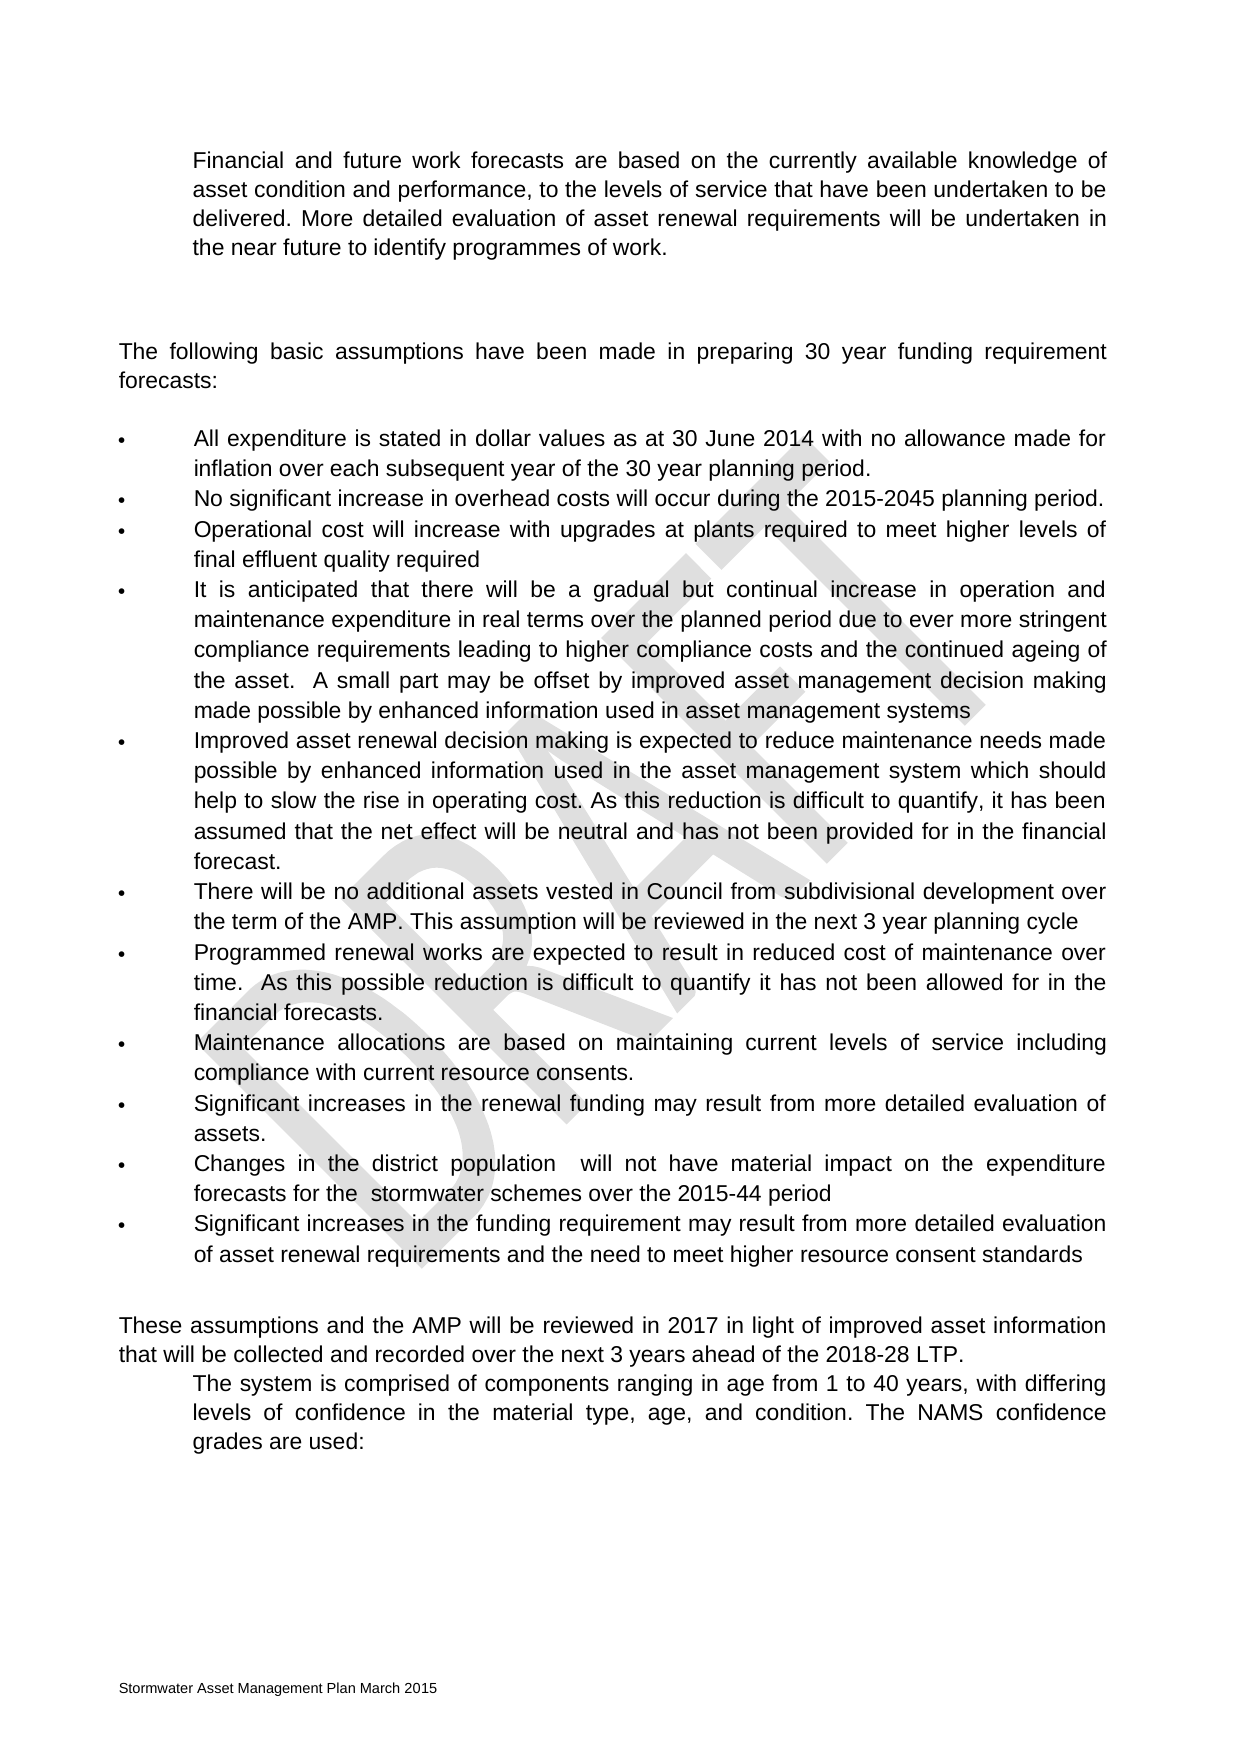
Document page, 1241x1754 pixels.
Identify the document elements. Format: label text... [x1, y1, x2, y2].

list Operational cost will increase with upgrades at plants required to meet higher levels of final effluent quality required [118, 516, 1107, 572]
text The system is comprised of components ranging in age from 1 to 40 years, with differing levels of confidence in the material type, age, and condition. The NAMS confidence grades are used: [192, 1370, 1107, 1454]
list Changes in the district population will not have material impact on the expenditure forecasts for the stormwater schemes over the 2015-44 period [118, 1150, 1107, 1207]
list No significant increase in overhead costs will occur during the 2015-2045 planning period. [118, 485, 1107, 512]
text These assumptions and the AMP will be reviewed in 2017 in light of improved asset information that will be collected and recorded over the next 3 years ahead of the 2018-28 LTP. [118, 1312, 1107, 1368]
list Improved asset renewal decision making is expected to reduce maintenance needs made possible by enhanced information used in the asset management system which should help to slow the rise in operating cost. As this reduction is difficult to quantify, it has been assumed that the net effect will be neutral and has not been provided for in the financial forecast. [118, 727, 1107, 874]
list Significant increases in the renewal funding may result from more detailed evaluation of assets. [118, 1089, 1107, 1146]
text Financial and future work forecasts are based on the currently available knowledge of asset condition and performance, to the levels of service that have been undertaken to be delivered. More detailed evaluation of asset renewal requirements will be undertaken in the near future to identify programmes of work. [192, 147, 1107, 261]
list There will be no additional assets vested in Council from subdivisional development over the term of the AMP. This assumption will be reviewed in the next 3 year planning cycle [118, 878, 1107, 935]
list All expenditure is stated in dollar values as at 30 June 2014 with no allowance made for inflation over each subsequent year of the 30 year planning period. [118, 425, 1107, 482]
list Programmed renewal works are expected to result in reduced cost of maintenance over time. As this possible reduction is difficult to quantify it has not been allowed for in the financial forecasts. [118, 938, 1107, 1025]
text The following basic assumptions have been made in preparing 30 year funding requirement forecasts: [118, 338, 1107, 393]
list Significant increases in the funding requirement may result from more detailed evaluation of asset renewal requirements and the need to meet higher resource consent standards [118, 1210, 1107, 1267]
list It is anticipated that there will be a gradual but continual increase in operation and maintenance expenditure in real terms over the planned period due to ever more stringent compliance requirements leading to higher compliance costs and the continued ageing of the asset. A small part may be offset by improved asset management decision making made possible by enhanced information used in asset management systems [118, 576, 1107, 723]
list Maintenance allocations are based on maintaining current levels of service including compliance with current resource consents. [118, 1029, 1107, 1086]
